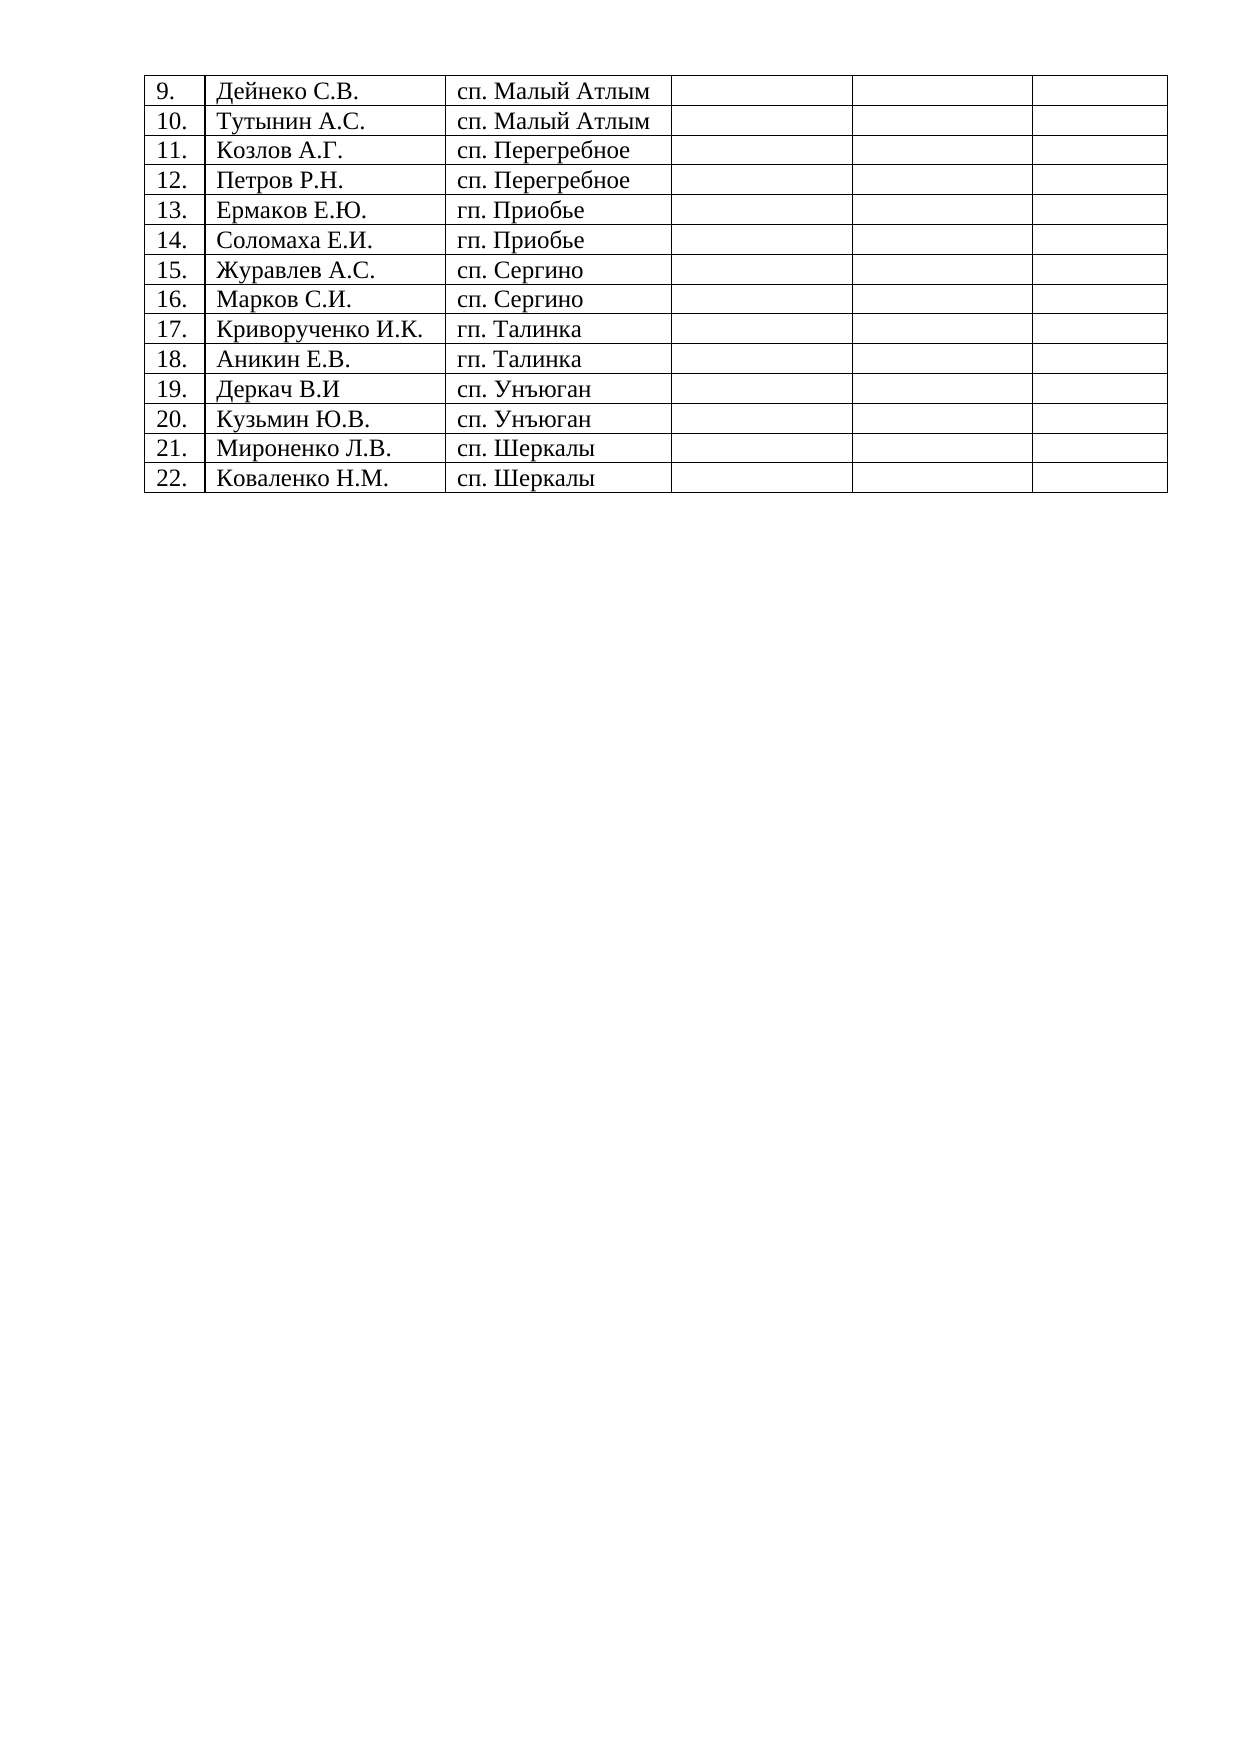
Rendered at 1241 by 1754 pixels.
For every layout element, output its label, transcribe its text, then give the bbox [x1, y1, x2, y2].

table_cell [145, 136, 204, 164]
table_cell [853, 314, 1032, 343]
table_cell Соломаха Е.И. [206, 225, 445, 254]
table_cell Журавлев А.С. [206, 255, 445, 283]
table_cell [145, 165, 204, 194]
table_cell [1033, 106, 1167, 134]
table_cell гп. Талинка [446, 314, 671, 343]
table_cell Марков С.И. [206, 285, 445, 313]
table_cell [672, 165, 852, 194]
table_cell Тутынин А.С. [206, 106, 445, 134]
table_cell сп. Перегребное [446, 136, 671, 164]
table_cell [1033, 76, 1167, 105]
table_cell гп. Приобье [446, 195, 671, 224]
table_cell [672, 434, 852, 462]
table_cell [1033, 285, 1167, 313]
table_cell [672, 285, 852, 313]
table_cell [672, 255, 852, 283]
table_cell [1033, 225, 1167, 254]
table_cell [1033, 344, 1167, 373]
table_cell [1033, 434, 1167, 462]
table_cell [145, 106, 204, 134]
table_cell [853, 76, 1032, 105]
table_cell сп. Шеркалы [446, 434, 671, 462]
table_cell [1033, 404, 1167, 432]
table_cell Кузьмин Ю.В. [206, 404, 445, 432]
table_cell [853, 195, 1032, 224]
table_cell [1033, 463, 1167, 492]
table_cell [853, 434, 1032, 462]
table_cell [1033, 314, 1167, 343]
table_cell Коваленко Н.М. [206, 463, 445, 492]
table_cell сп. Перегребное [446, 165, 671, 194]
table_cell [853, 225, 1032, 254]
table_cell [145, 195, 204, 224]
table_cell Криворученко И.К. [206, 314, 445, 343]
table_cell [853, 463, 1032, 492]
table_cell [672, 344, 852, 373]
table_cell [672, 404, 852, 432]
table_cell [672, 225, 852, 254]
table_cell [853, 136, 1032, 164]
table_cell [672, 195, 852, 224]
table_cell сп. Сергино [446, 285, 671, 313]
table_cell [672, 463, 852, 492]
table_cell [145, 434, 204, 462]
table_cell [853, 285, 1032, 313]
table_cell [145, 76, 204, 105]
table_cell Петров Р.Н. [206, 165, 445, 194]
table_cell Ермаков Е.Ю. [206, 195, 445, 224]
table_cell [853, 374, 1032, 403]
table_cell [1033, 374, 1167, 403]
table_cell гп. Приобье [446, 225, 671, 254]
table_cell [853, 344, 1032, 373]
table_cell сп. Унъюган [446, 404, 671, 432]
table_cell [853, 255, 1032, 283]
table_cell [672, 76, 852, 105]
table_cell гп. Талинка [446, 344, 671, 373]
table_cell [1033, 165, 1167, 194]
table_cell [145, 404, 204, 432]
table_cell сп. Малый Атлым [446, 106, 671, 134]
table_cell сп. Малый Атлым [446, 76, 671, 105]
table_cell [145, 463, 204, 492]
table_cell Козлов А.Г. [206, 136, 445, 164]
table_cell Аникин Е.В. [206, 344, 445, 373]
table_cell [853, 165, 1032, 194]
table_cell [145, 344, 204, 373]
table_cell [853, 106, 1032, 134]
table_cell [672, 106, 852, 134]
table_cell сп. Сергино [446, 255, 671, 283]
table_cell [1033, 255, 1167, 283]
table_cell Дейнеко С.В. [206, 76, 445, 105]
table_cell [145, 225, 204, 254]
table_cell [1033, 136, 1167, 164]
table_cell Деркач В.И [206, 374, 445, 403]
table_cell [672, 374, 852, 403]
table_cell сп. Унъюган [446, 374, 671, 403]
table_cell [145, 255, 204, 283]
table_cell [145, 285, 204, 313]
table_cell [853, 404, 1032, 432]
table_cell [1033, 195, 1167, 224]
table_cell сп. Шеркалы [446, 463, 671, 492]
table_cell Мироненко Л.В. [206, 434, 445, 462]
table_cell [672, 136, 852, 164]
table_cell [672, 314, 852, 343]
table_cell [145, 314, 204, 343]
table_cell [145, 374, 204, 403]
